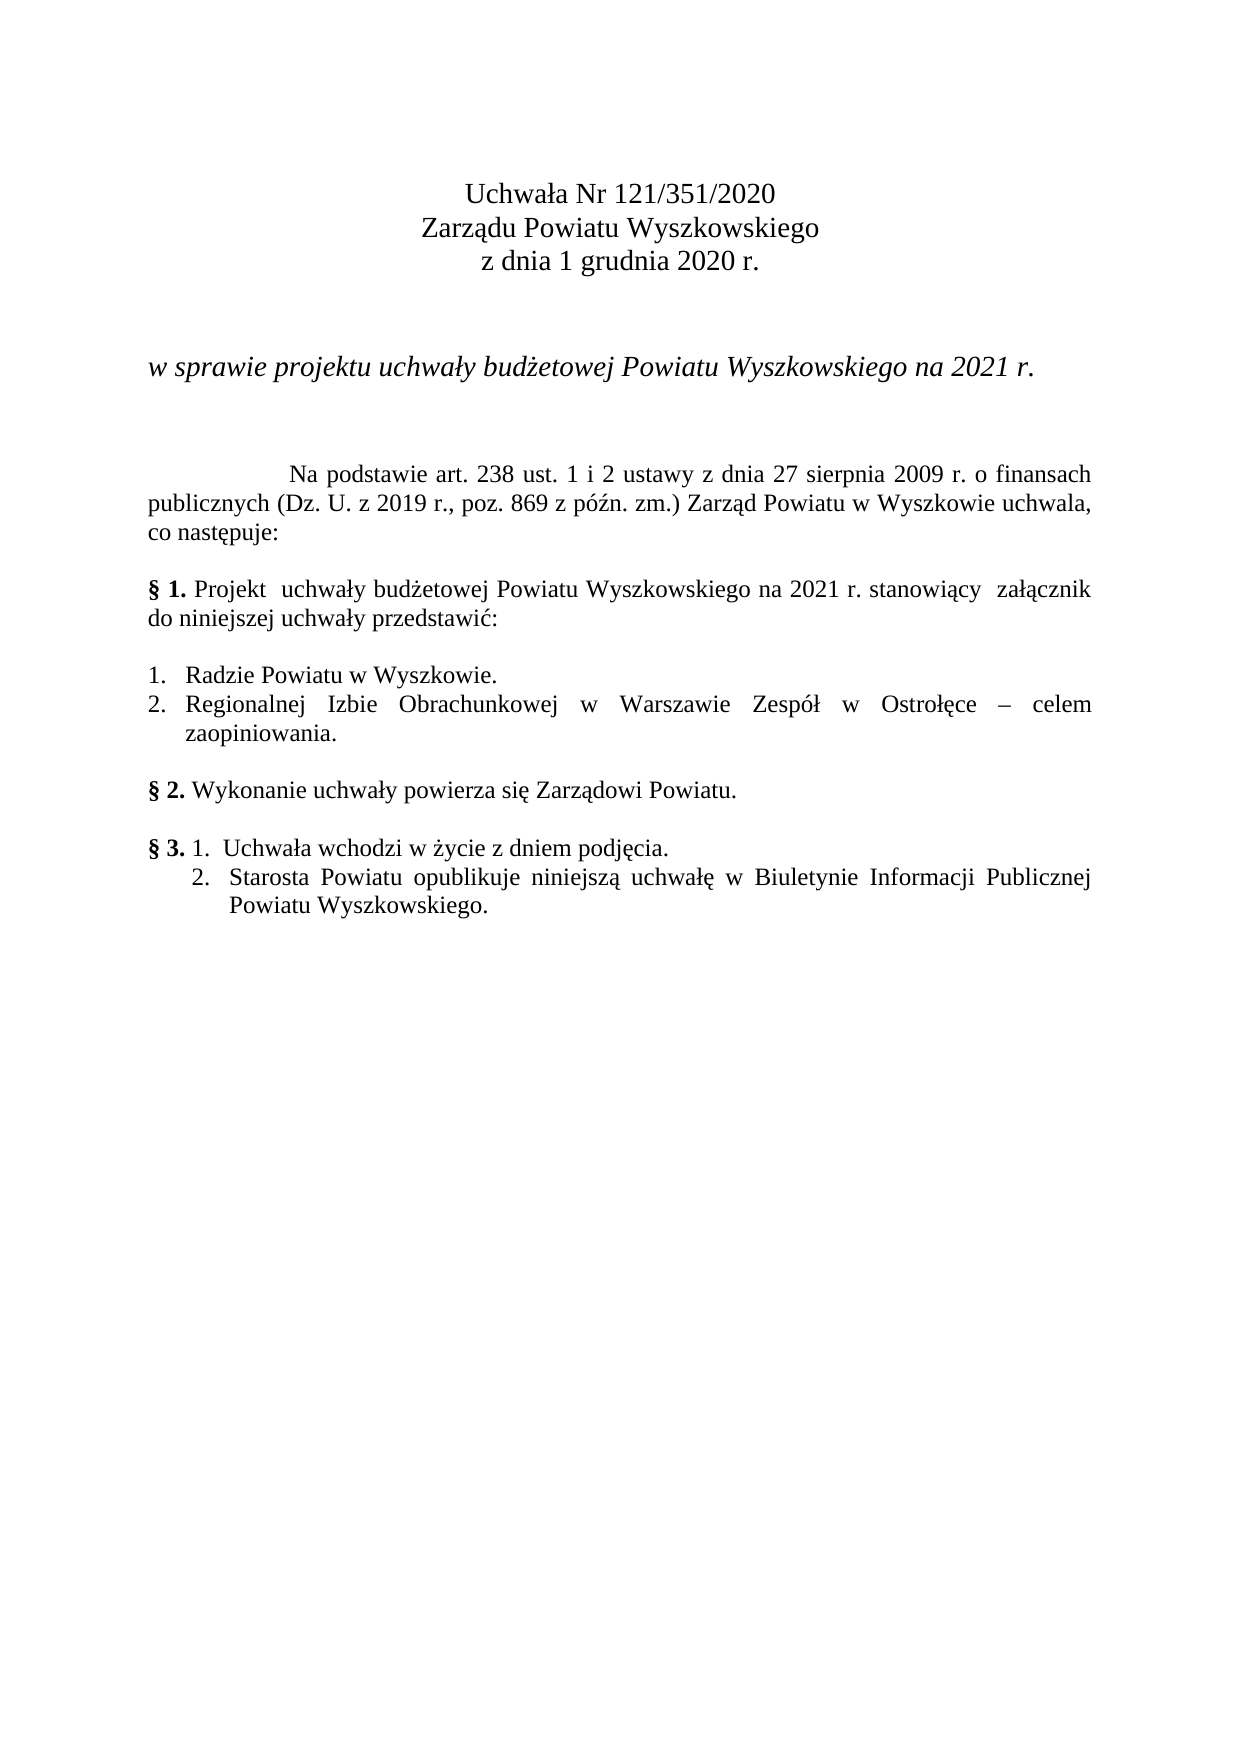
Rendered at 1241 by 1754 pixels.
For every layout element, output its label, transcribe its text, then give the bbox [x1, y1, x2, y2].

text § 2. Wykonanie uchwały powierza się Zarządowi Powiatu. [148, 775, 1093, 804]
text Zarządu Powiatu Wyszkowskiego [148, 210, 1093, 243]
text § 3. 1. Uchwała wchodzi w życie z dniem podjęcia. [148, 833, 1093, 862]
text w sprawie projektu uchwały budżetowej Powiatu Wyszkowskiego na 2021 r. [148, 349, 1093, 382]
list Starosta Powiatu opublikuje niniejszą uchwałę w Biuletynie Informacji Publicznej Powiatu Wyszkowskiego. [191, 862, 1093, 919]
text § 1. Projekt uchwały budżetowej Powiatu Wyszkowskiego na 2021 r. stanowiący załącznik do niniejszej uchwały przedstawić: [148, 574, 1093, 632]
text z dnia 1 grudnia 2020 r. [148, 243, 1093, 277]
title Uchwała Nr 121/351/2020 [148, 176, 1093, 210]
list Radzie Powiatu w Wyszkowie. [148, 660, 1093, 689]
text Na podstawie art. 238 ust. 1 i 2 ustawy z dnia 27 sierpnia 2009 r. o finansach publicznych (Dz. U. z 2019 r., poz. 869 z późn. zm.) Zarząd Powiatu w Wyszkowie uchwala, co następuje: [148, 459, 1093, 545]
list Regionalnej Izbie Obrachunkowej w Warszawie Zespół w Ostrołęce – celem zaopiniowania. [148, 689, 1093, 747]
